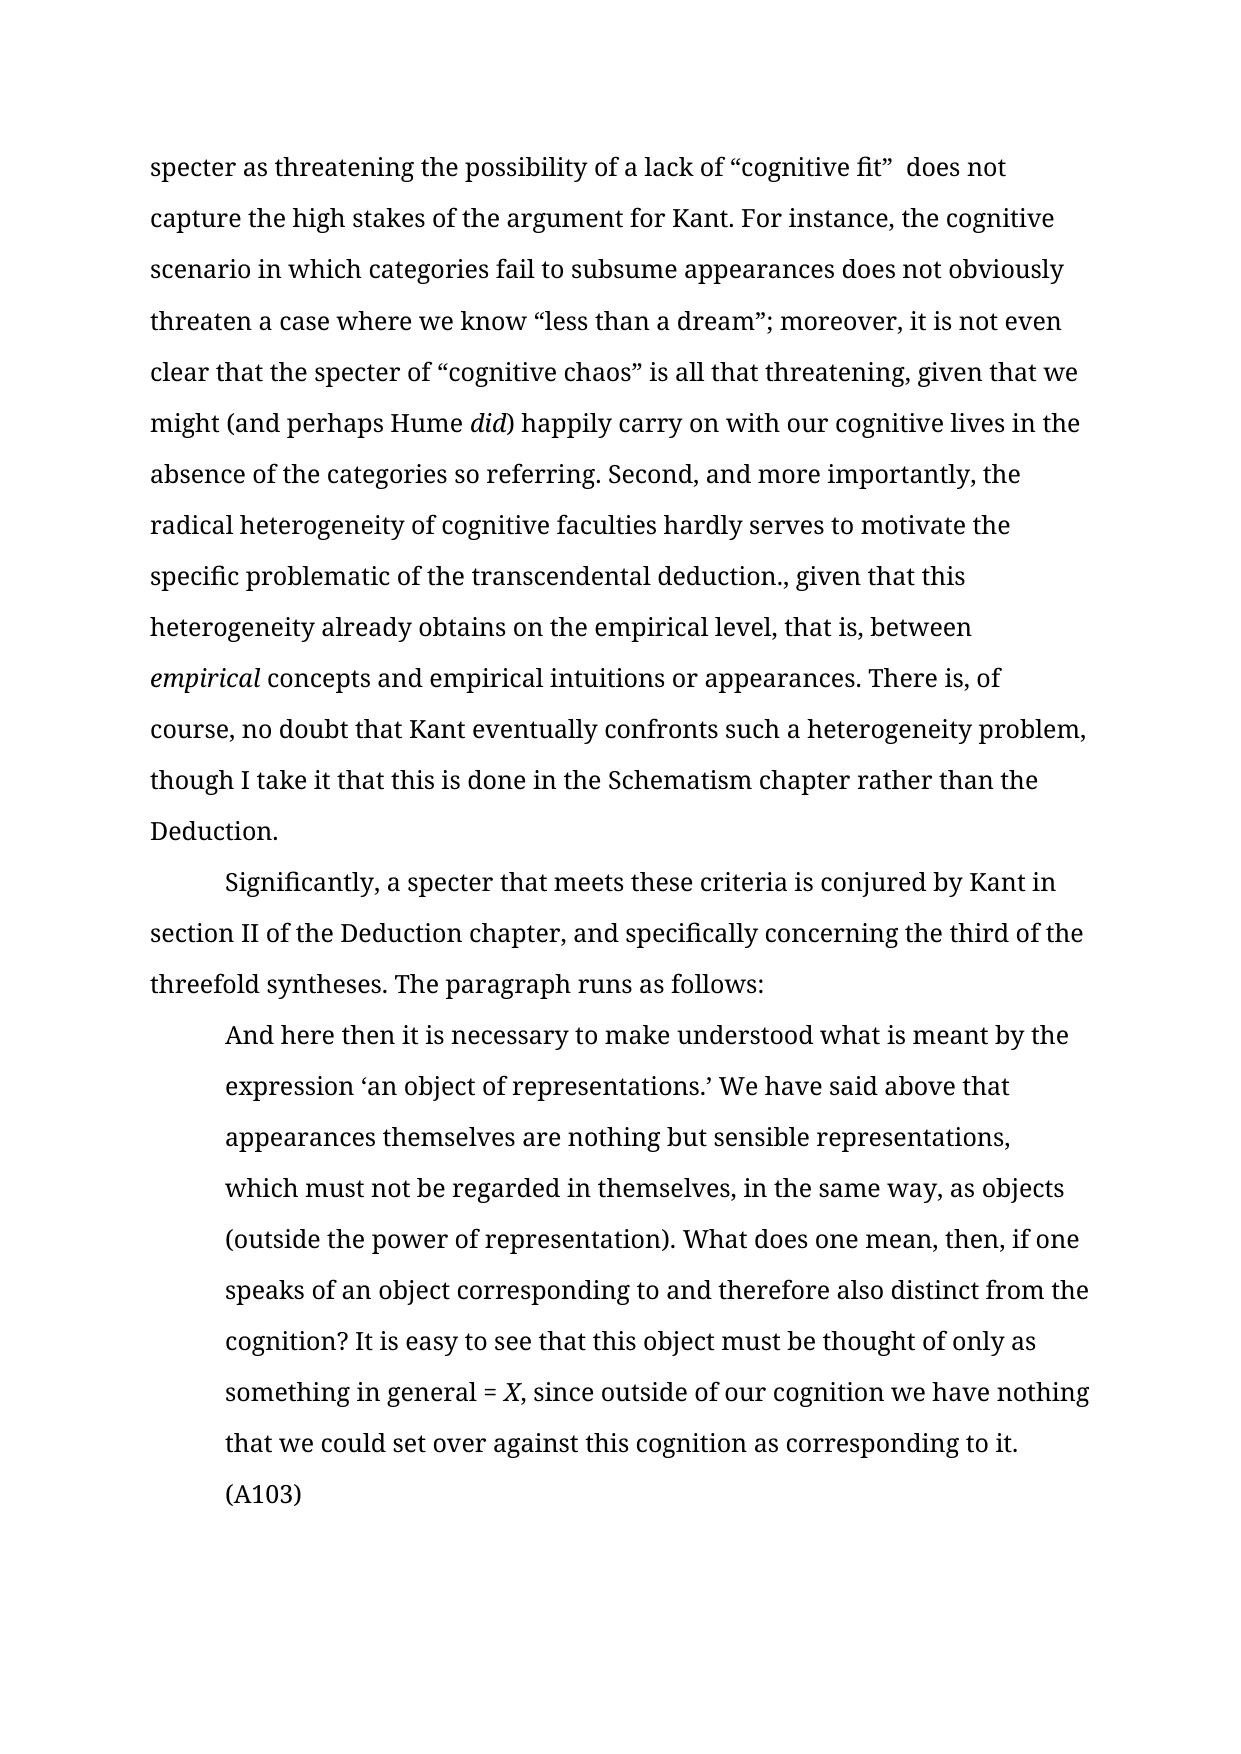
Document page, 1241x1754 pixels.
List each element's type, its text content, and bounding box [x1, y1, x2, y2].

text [150, 150, 1090, 848]
text And here then it is necessary to make understood what is meant by the expression ‘an object of representations.’ We have said above that appearances themselves are nothing but sensible representations, which must not be regarded in themselves, in the same way, as objects (outside the power of representation). What does one mean, then, if one speaks of an object corresponding to and therefore also distinct from the cognition? It is easy to see that this object must be thought of only as something in general = X, since outside of our cognition we have nothing that we could set over against this cognition as corresponding to it. (A103) [225, 1018, 1090, 1511]
text Significantly, a specter that meets these criteria is conjured by Kant in section II of the Deduction chapter, and specifically concerning the third of the threefold syntheses. The paragraph runs as follows: [150, 864, 1090, 1001]
